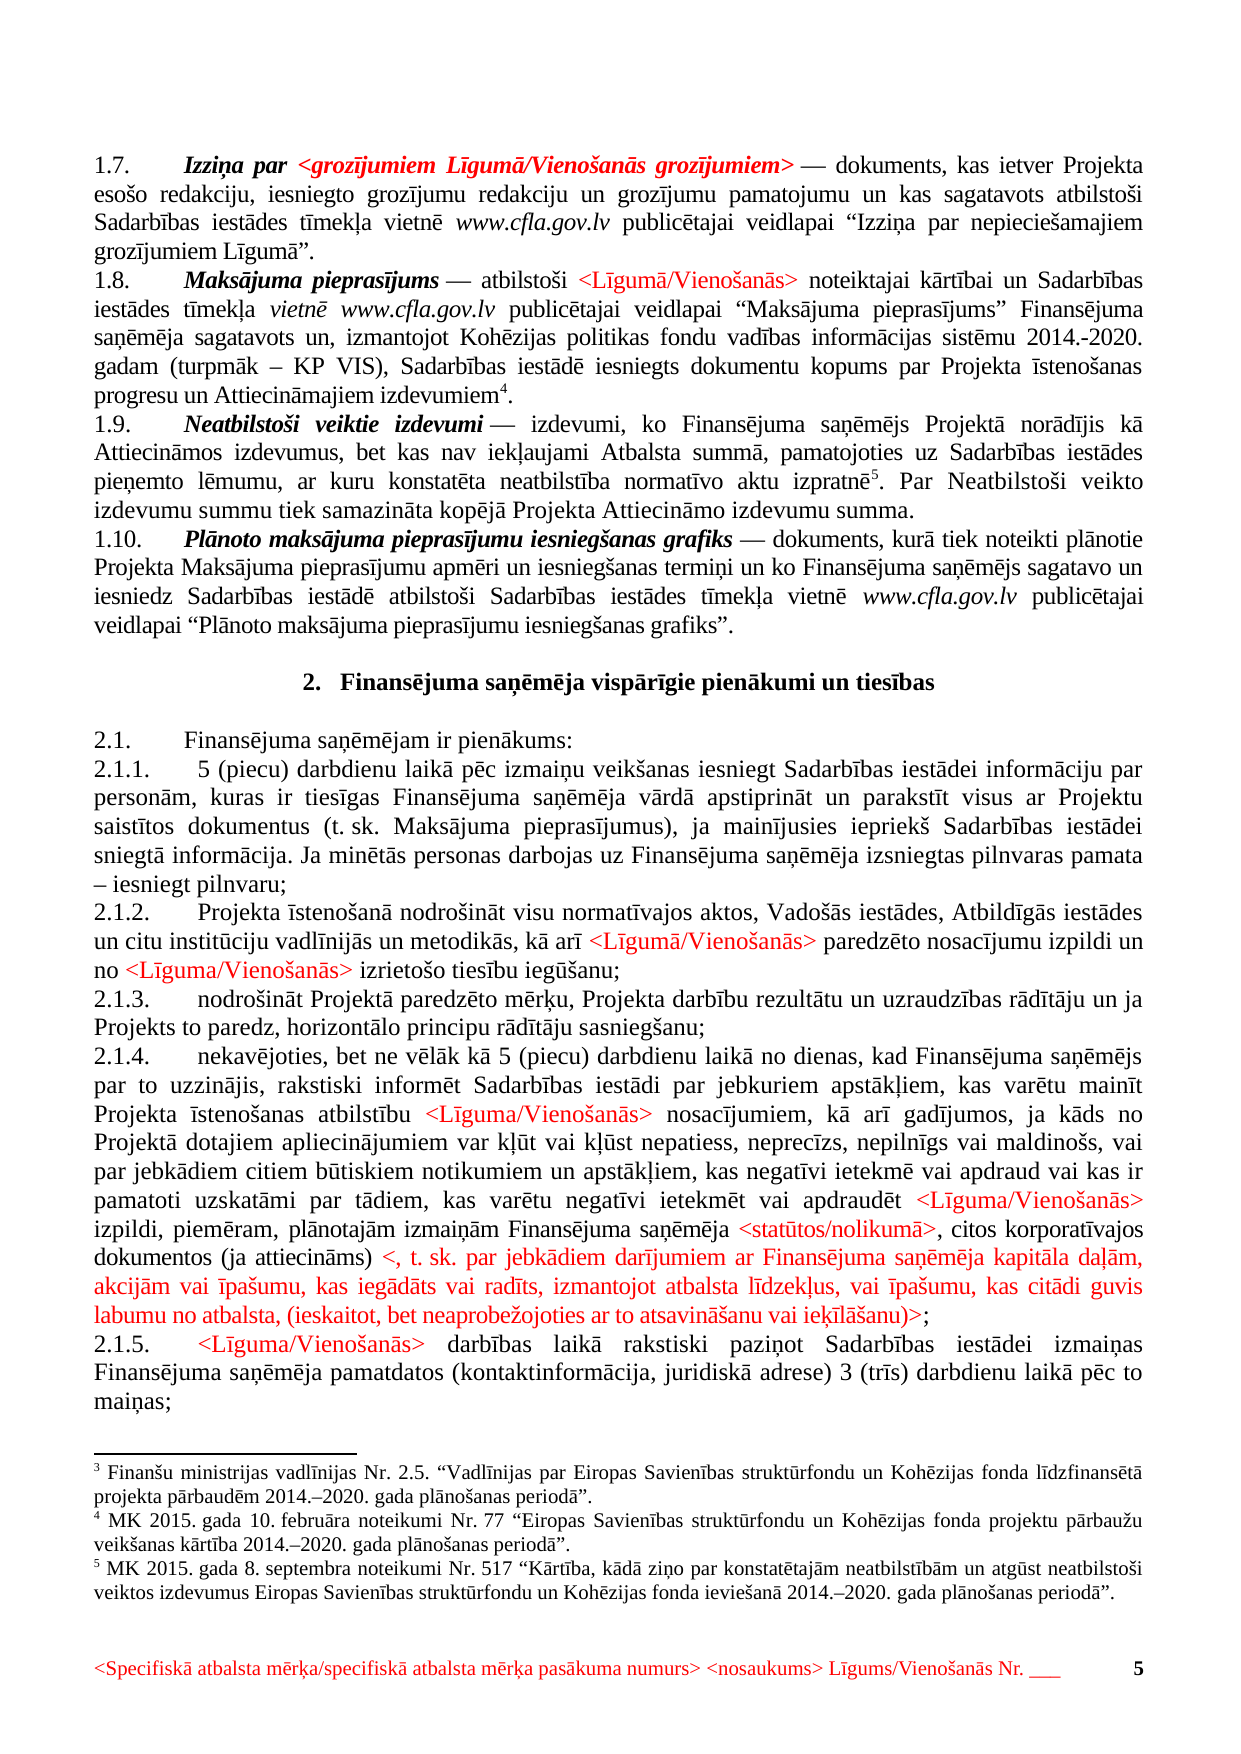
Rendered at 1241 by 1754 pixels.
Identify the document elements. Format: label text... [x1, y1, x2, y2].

list Maksājuma pieprasījums — atbilstoši <Līgumā/Vienošanās> noteiktajai kārtībai un Sadarbības iestādes tīmekļa vietnē www.cfla.gov.lv publicētajai veidlapai “Maksājuma pieprasījums” Finansējuma saņēmēja sagatavots un, izmantojot Kohēzijas politikas fondu vadības informācijas sistēmu 2014.-2020. gadam (turpmāk – KP VIS), Sadarbības iestādē iesniegts dokumentu kopums par Projekta īstenošanas progresu un Attiecināmajiem izdevumiem. [94, 265, 1144, 409]
list Finansējuma saņēmēja vispārīgie pienākumi un tiesības [94, 667, 1144, 696]
list nodrošināt Projektā paredzēto mērķu, Projekta darbību rezultātu un uzraudzības rādītāju un ja Projekts to paredz, horizontālo principu rādītāju sasniegšanu; [94, 984, 1144, 1041]
list Izziņa par <grozījumiem Līgumā/Vienošanās grozījumiem> — dokuments, kas ietver Projekta esošo redakciju, iesniegto grozījumu redakciju un grozījumu pamatojumu un kas sagatavots atbilstoši Sadarbības iestādes tīmekļa vietnē www.cfla.gov.lv publicētajai veidlapai “Izziņa par nepieciešamajiem grozījumiem Līgumā”. [94, 150, 1144, 265]
list 5 (piecu) darbdienu laikā pēc izmaiņu veikšanas iesniegt Sadarbības iestādei informāciju par personām, kuras ir tiesīgas Finansējuma saņēmēja vārdā apstiprināt un parakstīt visus ar Projektu saistītos dokumentus (t. sk. Maksājuma pieprasījumus), ja mainījusies iepriekš Sadarbības iestādei sniegtā informācija. Ja minētās personas darbojas uz Finansējuma saņēmēja izsniegtas pilnvaras pamata – iesniegt pilnvaru; [94, 754, 1144, 897]
list Finansējuma saņēmējam ir pienākums: [94, 725, 1144, 754]
list Neatbilstoši veiktie izdevumi — izdevumi, ko Finansējuma saņēmējs Projektā norādījis kā Attiecināmos izdevumus, bet kas nav iekļaujami Atbalsta summā, pamatojoties uz Sadarbības iestādes pieņemto lēmumu, ar kuru konstatēta neatbilstība normatīvo aktu izpratnē. Par Neatbilstoši veikto izdevumu summu tiek samazināta kopējā Projekta Attiecināmo izdevumu summa. [94, 409, 1144, 524]
list Plānoto maksājuma pieprasījumu iesniegšanas grafiks — dokuments, kurā tiek noteikti plānotie Projekta Maksājuma pieprasījumu apmēri un iesniegšanas termiņi un ko Finansējuma saņēmējs sagatavo un iesniedz Sadarbības iestādē atbilstoši Sadarbības iestādes tīmekļa vietnē www.cfla.gov.lv publicētajai veidlapai “Plānoto maksājuma pieprasījumu iesniegšanas grafiks”. [94, 524, 1144, 639]
list nekavējoties, bet ne vēlāk kā 5 (piecu) darbdienu laikā no dienas, kad Finansējuma saņēmējs par to uzzinājis, rakstiski informēt Sadarbības iestādi par jebkuriem apstākļiem, kas varētu mainīt Projekta īstenošanas atbilstību <Līguma/Vienošanās> nosacījumiem, kā arī gadījumos, ja kāds no Projektā dotajiem apliecinājumiem var kļūt vai kļūst nepatiess, neprecīzs, nepilnīgs vai maldinošs, vai par jebkādiem citiem būtiskiem notikumiem un apstākļiem, kas negatīvi ietekmē vai apdraud vai kas ir pamatoti uzskatāmi par tādiem, kas varētu negatīvi ietekmēt vai apdraudēt <Līguma/Vienošanās> izpildi, piemēram, plānotajām izmaiņām Finansējuma saņēmēja <statūtos/nolikumā>, citos korporatīvajos dokumentos (ja attiecināms) <, t. sk. par jebkādiem darījumiem ar Finansējuma saņēmēja kapitāla daļām, akcijām vai īpašumu, kas iegādāts vai radīts, izmantojot atbalsta līdzekļus, vai īpašumu, kas citādi guvis labumu no atbalsta, (ieskaitot, bet neaprobežojoties ar to atsavināšanu vai ieķīlāšanu)>; [94, 1041, 1144, 1329]
list Projekta īstenošanā nodrošināt visu normatīvajos aktos, Vadošās iestādes, Atbildīgās iestādes un citu institūciju vadlīnijās un metodikās, kā arī <Līgumā/Vienošanās> paredzēto nosacījumu izpildi un no <Līguma/Vienošanās> izrietošo tiesību iegūšanu; [94, 897, 1144, 984]
list <Līguma/Vienošanās> darbības laikā rakstiski paziņot Sadarbības iestādei izmaiņas Finansējuma saņēmēja pamatdatos (kontaktinformācija, juridiskā adrese) 3 (trīs) darbdienu laikā pēc to maiņas; [94, 1329, 1144, 1415]
